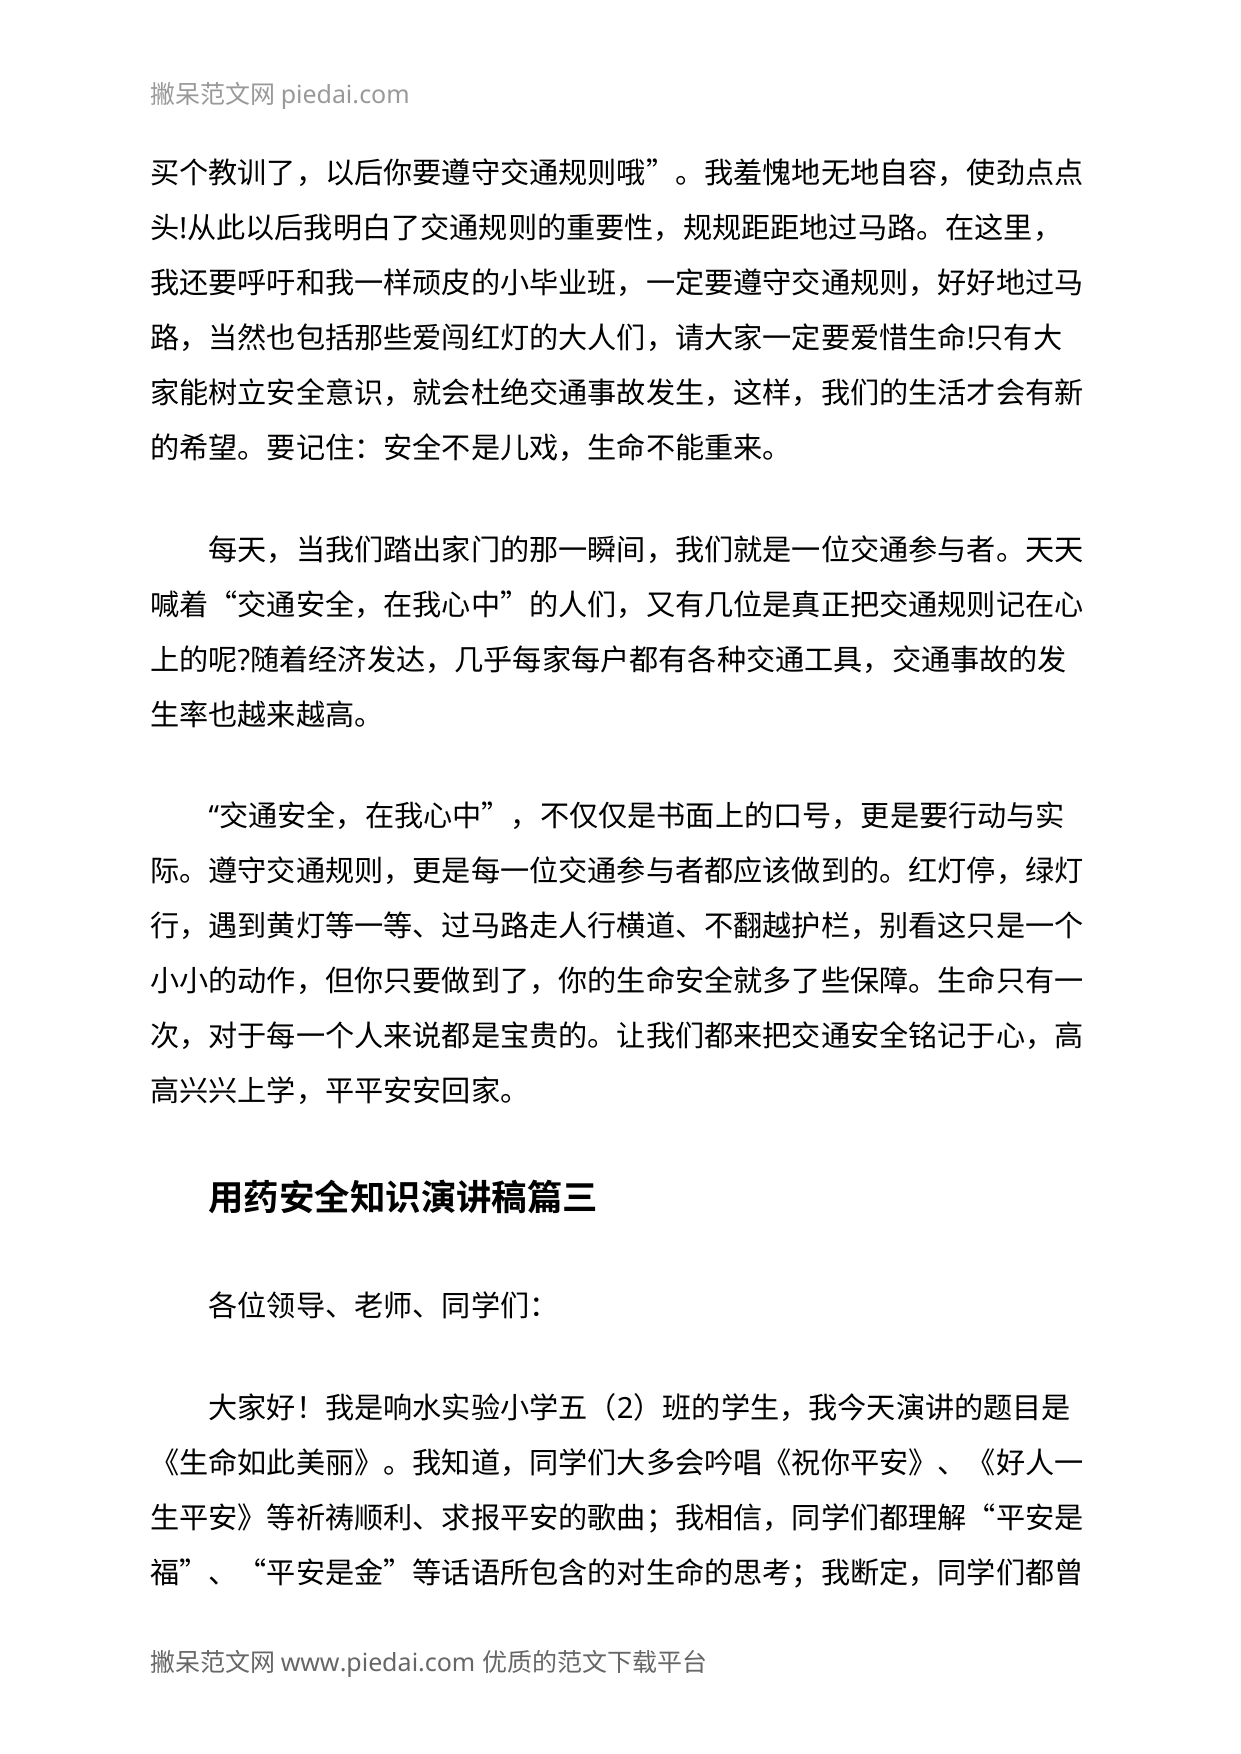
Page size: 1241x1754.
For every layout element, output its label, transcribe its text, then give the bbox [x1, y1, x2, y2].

text 每天，当我们踏出家门的那一瞬间，我们就是一位交通参与者。天天喊着“交通安全，在我心中”的人们，又有几位是真正把交通规则记在心上的呢?随着经济发达，几乎每家每户都有各种交通工具，交通事故的发生率也越来越高。 [150, 526, 1090, 733]
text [150, 150, 1090, 467]
text “交通安全，在我心中”，不仅仅是书面上的口号，更是要行动与实际。遵守交通规则，更是每一位交通参与者都应该做到的。红灯停，绿灯行，遇到黄灯等一等、过马路走人行横道、不翻越护栏，别看这只是一个小小的动作，但你只要做到了，你的生命安全就多了些保障。生命只有一次，对于每一个人来说都是宝贵的。让我们都来把交通安全铭记于心，高高兴兴上学，平平安安回家。 [150, 793, 1090, 1110]
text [150, 1384, 1090, 1592]
text 用药安全知识演讲稿篇三 [150, 1169, 1090, 1221]
text 各位领导、老师、同学们： [150, 1283, 1090, 1325]
